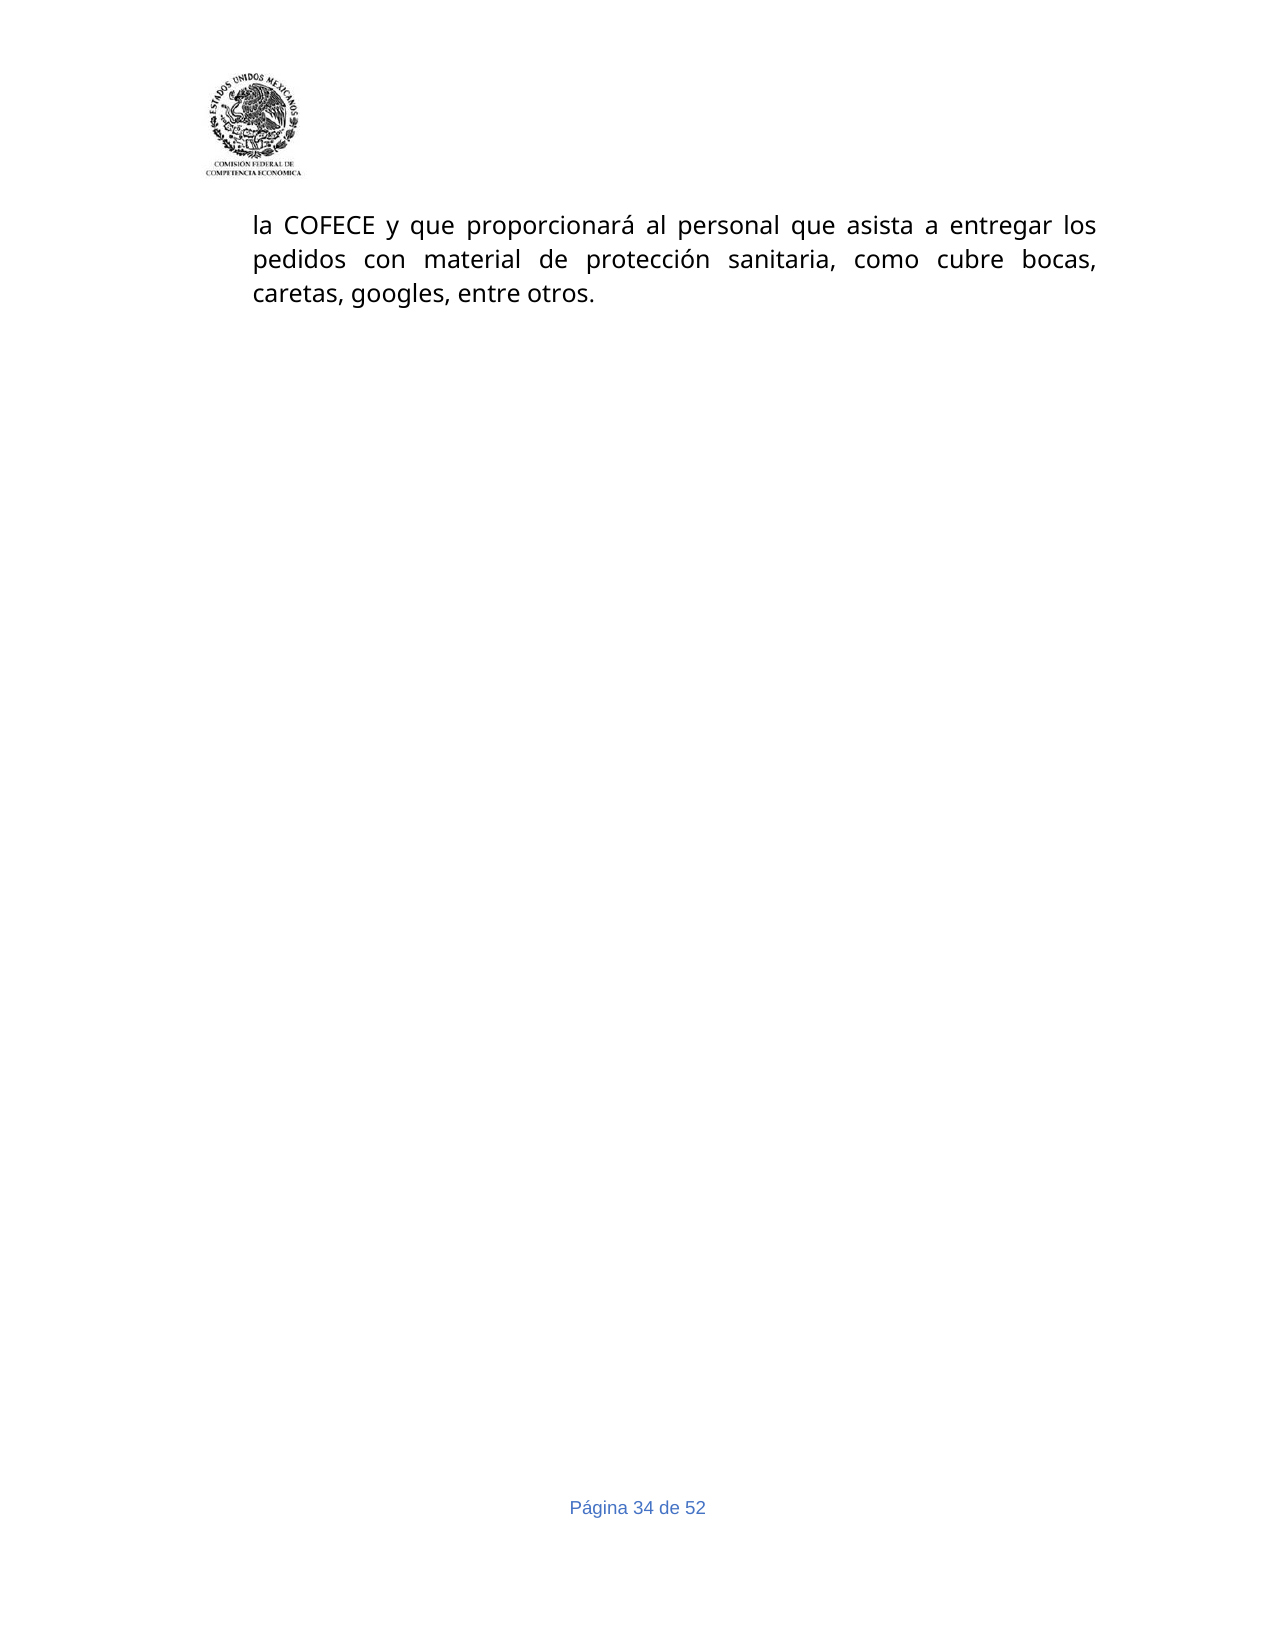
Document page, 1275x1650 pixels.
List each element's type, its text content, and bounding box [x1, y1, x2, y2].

picture [188, 73, 322, 179]
